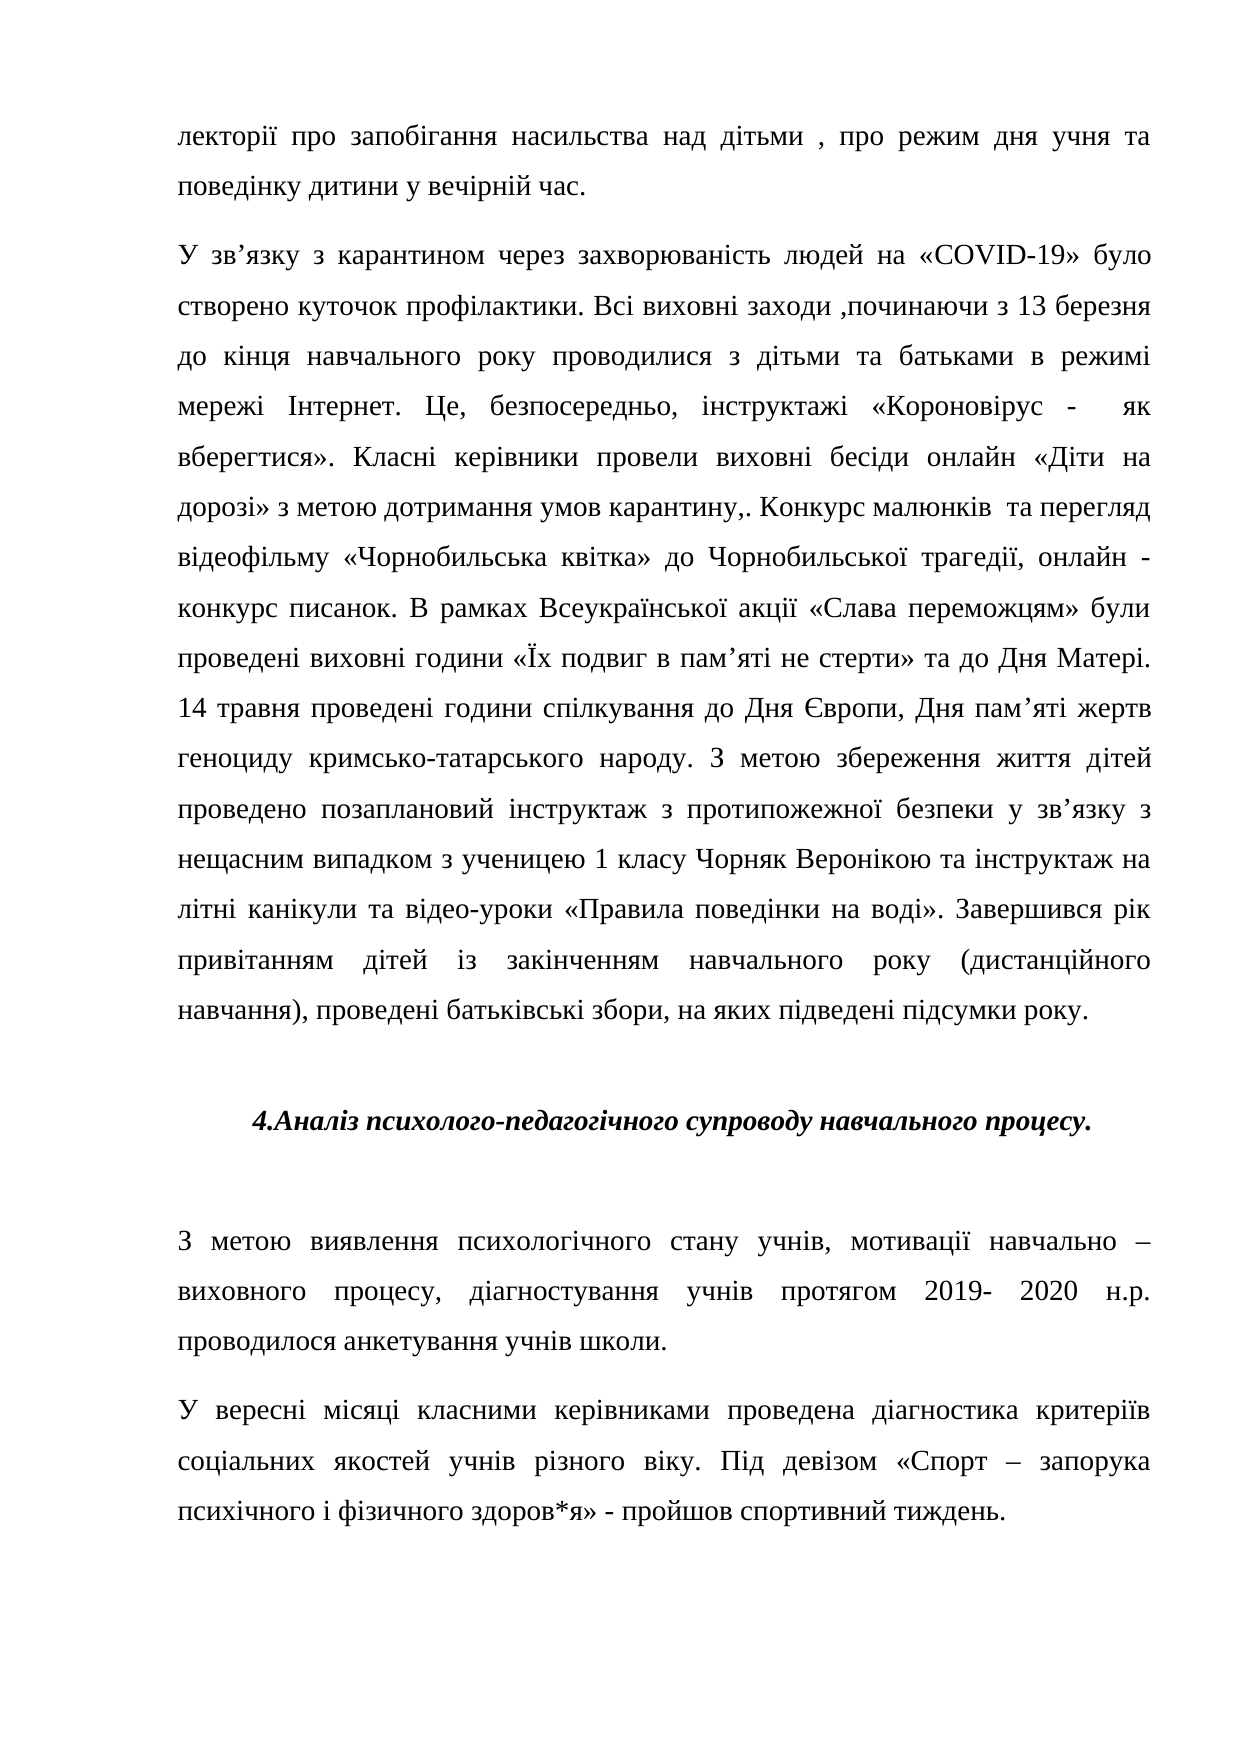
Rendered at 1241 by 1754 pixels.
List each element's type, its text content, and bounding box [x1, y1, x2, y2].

text У зв’язку з карантином через захворюваність людей на «COVID-19» було створено куточок профілактики. Всі виховні заходи ,починаючи з 13 березня до кінця навчального року проводилися з дітьми та батьками в режимі мережі Інтернет. Це, безпосередньо, інструктажі «Короновірус - як вберегтися». Класні керівники провели виховні бесіди онлайн «Діти на дорозі» з метою дотримання умов карантину,. Конкурс малюнків та перегляд відеофільму «Чорнобильська квітка» до Чорнобильської трагедії, онлайн - конкурс писанок. В рамках Всеукраїнської акції «Слава переможцям» були проведені виховні години «Їх подвиг в пам’яті не стерти» та до Дня Матері. 14 травня проведені години спілкування до Дня Європи, Дня пам’яті жертв геноциду кримсько-татарського народу. З метою збереження життя дітей проведено позаплановий інструктаж з протипожежної безпеки у зв’язку з нещасним випадком з ученицею 1 класу Чорняк Веронікою та інструктаж на літні канікули та відео-уроки «Правила поведінки на воді». Завершився рік привітанням дітей із закінченням навчального року (дистанційного навчання), проведені батьківські збори, на яких підведені підсумки року. [177, 237, 1152, 1026]
list 4.Аналіз психолого-педагогічного супроводу навчального процесу. [252, 1103, 1152, 1137]
text З метою виявлення психологічного стану учнів, мотивації навчально – виховного процесу, діагностування учнів протягом 2019- 2020 н.р. проводилося анкетування учнів школи. [177, 1223, 1152, 1357]
text У вересні місяці класними керівниками проведена діагностика критеріїв соціальних якостей учнів різного віку. Під девізом «Спорт – запорука психічного і фізичного здоров*я» - пройшов спортивний тиждень. [177, 1392, 1152, 1526]
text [177, 118, 1152, 202]
